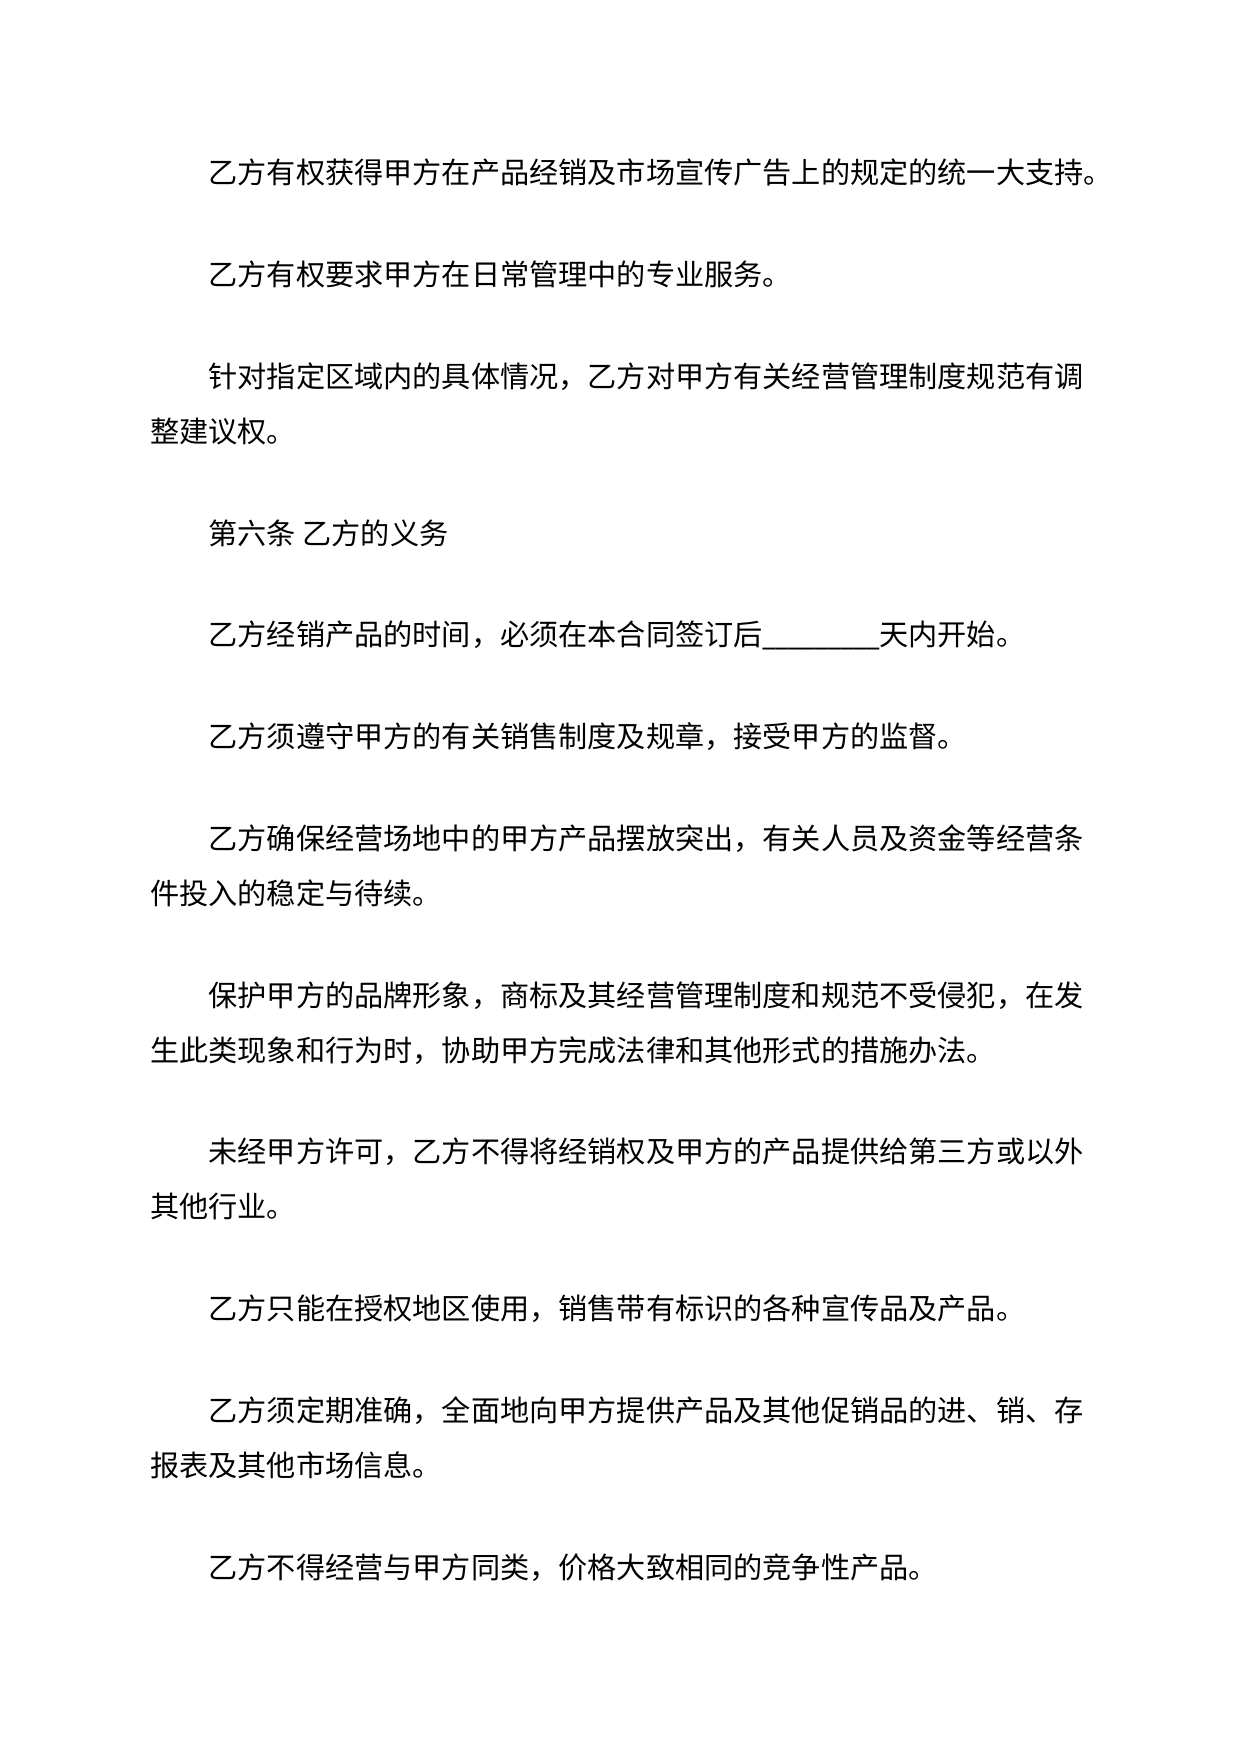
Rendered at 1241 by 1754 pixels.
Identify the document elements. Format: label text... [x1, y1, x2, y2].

text 乙方确保经营场地中的甲方产品摆放突出，有关人员及资金等经营条件投入的稳定与待续。 [150, 816, 1090, 913]
text 乙方须定期准确，全面地向甲方提供产品及其他促销品的进、销、存报表及其他市场信息。 [150, 1387, 1090, 1485]
text 乙方有权要求甲方在日常管理中的专业服务。 [150, 252, 1090, 294]
text 乙方经销产品的时间，必须在本合同签订后_________天内开始。 [150, 612, 1090, 654]
text 保护甲方的品牌形象，商标及其经营管理制度和规范不受侵犯，在发生此类现象和行为时，协助甲方完成法律和其他形式的措施办法。 [150, 972, 1090, 1069]
text 乙方有权获得甲方在产品经销及市场宣传广告上的规定的统一大支持。 [150, 150, 1090, 192]
text 乙方只能在授权地区使用，销售带有标识的各种宣传品及产品。 [150, 1286, 1090, 1328]
text 乙方不得经营与甲方同类，价格大致相同的竞争性产品。 [150, 1544, 1090, 1586]
text 乙方须遵守甲方的有关销售制度及规章，接受甲方的监督。 [150, 714, 1090, 756]
text 针对指定区域内的具体情况，乙方对甲方有关经营管理制度规范有调整建议权。 [150, 353, 1090, 451]
text 未经甲方许可，乙方不得将经销权及甲方的产品提供给第三方或以外其他行业。 [150, 1129, 1090, 1226]
text 第六条 乙方的义务 [150, 510, 1090, 552]
